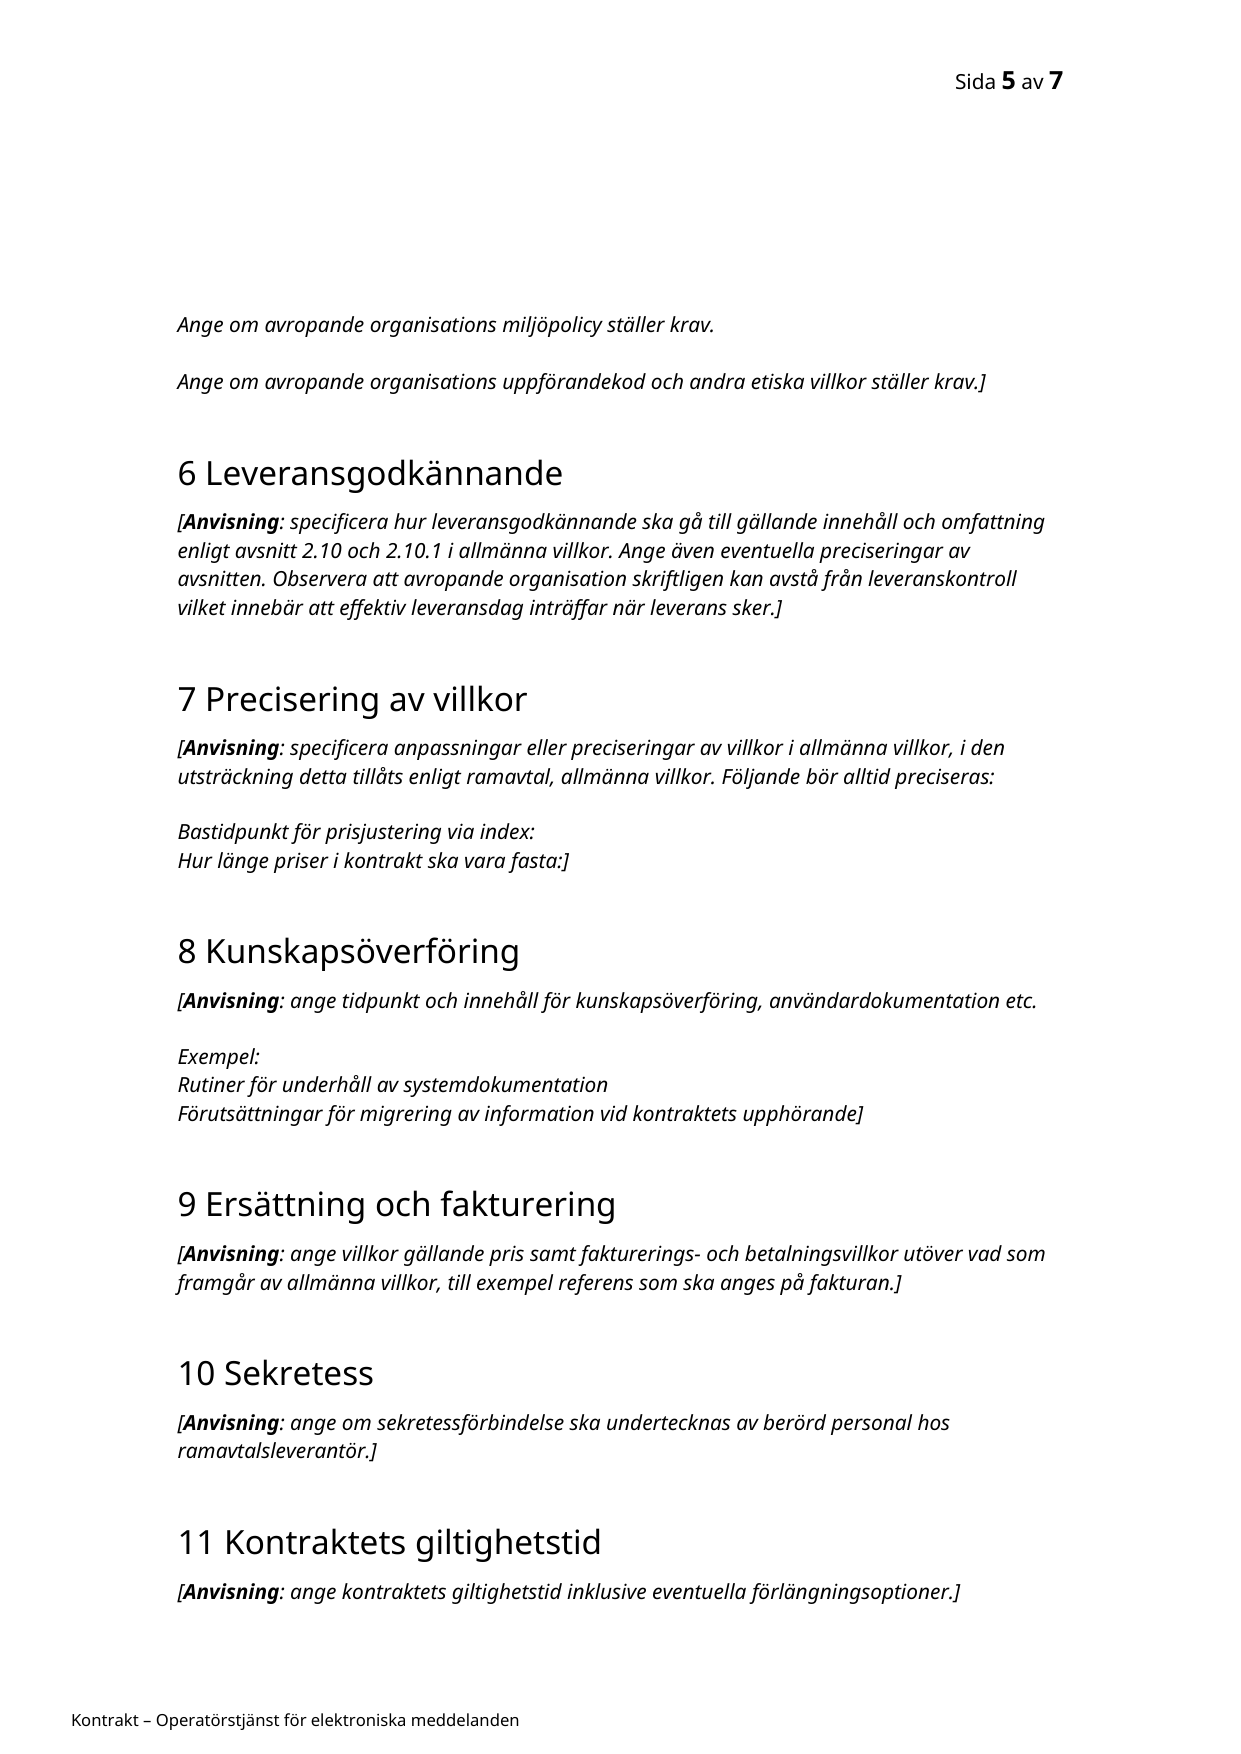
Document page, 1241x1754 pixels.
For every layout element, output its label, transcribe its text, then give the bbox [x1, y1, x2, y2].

text Exempel: [177, 1042, 1063, 1070]
text Bastidpunkt för prisjustering via index: [177, 817, 1063, 846]
subtitle Ersättning och fakturering [177, 1181, 1063, 1227]
text Ange om avropande organisations miljöpolicy ställer krav. [177, 310, 1063, 338]
text Rutiner för underhåll av systemdokumentation [177, 1070, 1063, 1099]
subtitle Leveransgodkännande [177, 449, 1063, 495]
text [Anvisning: ange kontraktets giltighetstid inklusive eventuella förlängningsoptioner.] [177, 1577, 1063, 1606]
subtitle Sekretess [177, 1350, 1063, 1396]
subtitle Kontraktets giltighetstid [177, 1519, 1063, 1564]
text [Anvisning: specificera anpassningar eller preciseringar av villkor i allmänna villkor, i den utsträckning detta tillåts enligt ramavtal, allmänna villkor. Följande bör alltid preciseras: [177, 733, 1063, 790]
subtitle Precisering av villkor [177, 675, 1063, 721]
text Hur länge priser i kontrakt ska vara fasta:] [177, 846, 1063, 874]
text Förutsättningar för migrering av information vid kontraktets upphörande] [177, 1099, 1063, 1127]
text [Anvisning: ange om sekretessförbindelse ska undertecknas av berörd personal hos ramavtalsleverantör.] [177, 1408, 1063, 1465]
text [Anvisning: ange tidpunkt och innehåll för kunskapsöverföring, användardokumentation etc. [177, 986, 1063, 1015]
text [Anvisning: specificera hur leveransgodkännande ska gå till gällande innehåll och omfattning enligt avsnitt 2.10 och 2.10.1 i allmänna villkor. Ange även eventuella preciseringar av avsnitten. Observera att avropande organisation skriftligen kan avstå från leveranskontroll vilket innebär att effektiv leveransdag inträffar när leverans sker.] [177, 507, 1063, 621]
text [Anvisning: ange villkor gällande pris samt fakturerings- och betalningsvillkor utöver vad som framgår av allmänna villkor, till exempel referens som ska anges på fakturan.] [177, 1239, 1063, 1296]
subtitle Kunskapsöverföring [177, 928, 1063, 974]
text Ange om avropande organisations uppförandekod och andra etiska villkor ställer krav.] [177, 367, 1063, 395]
